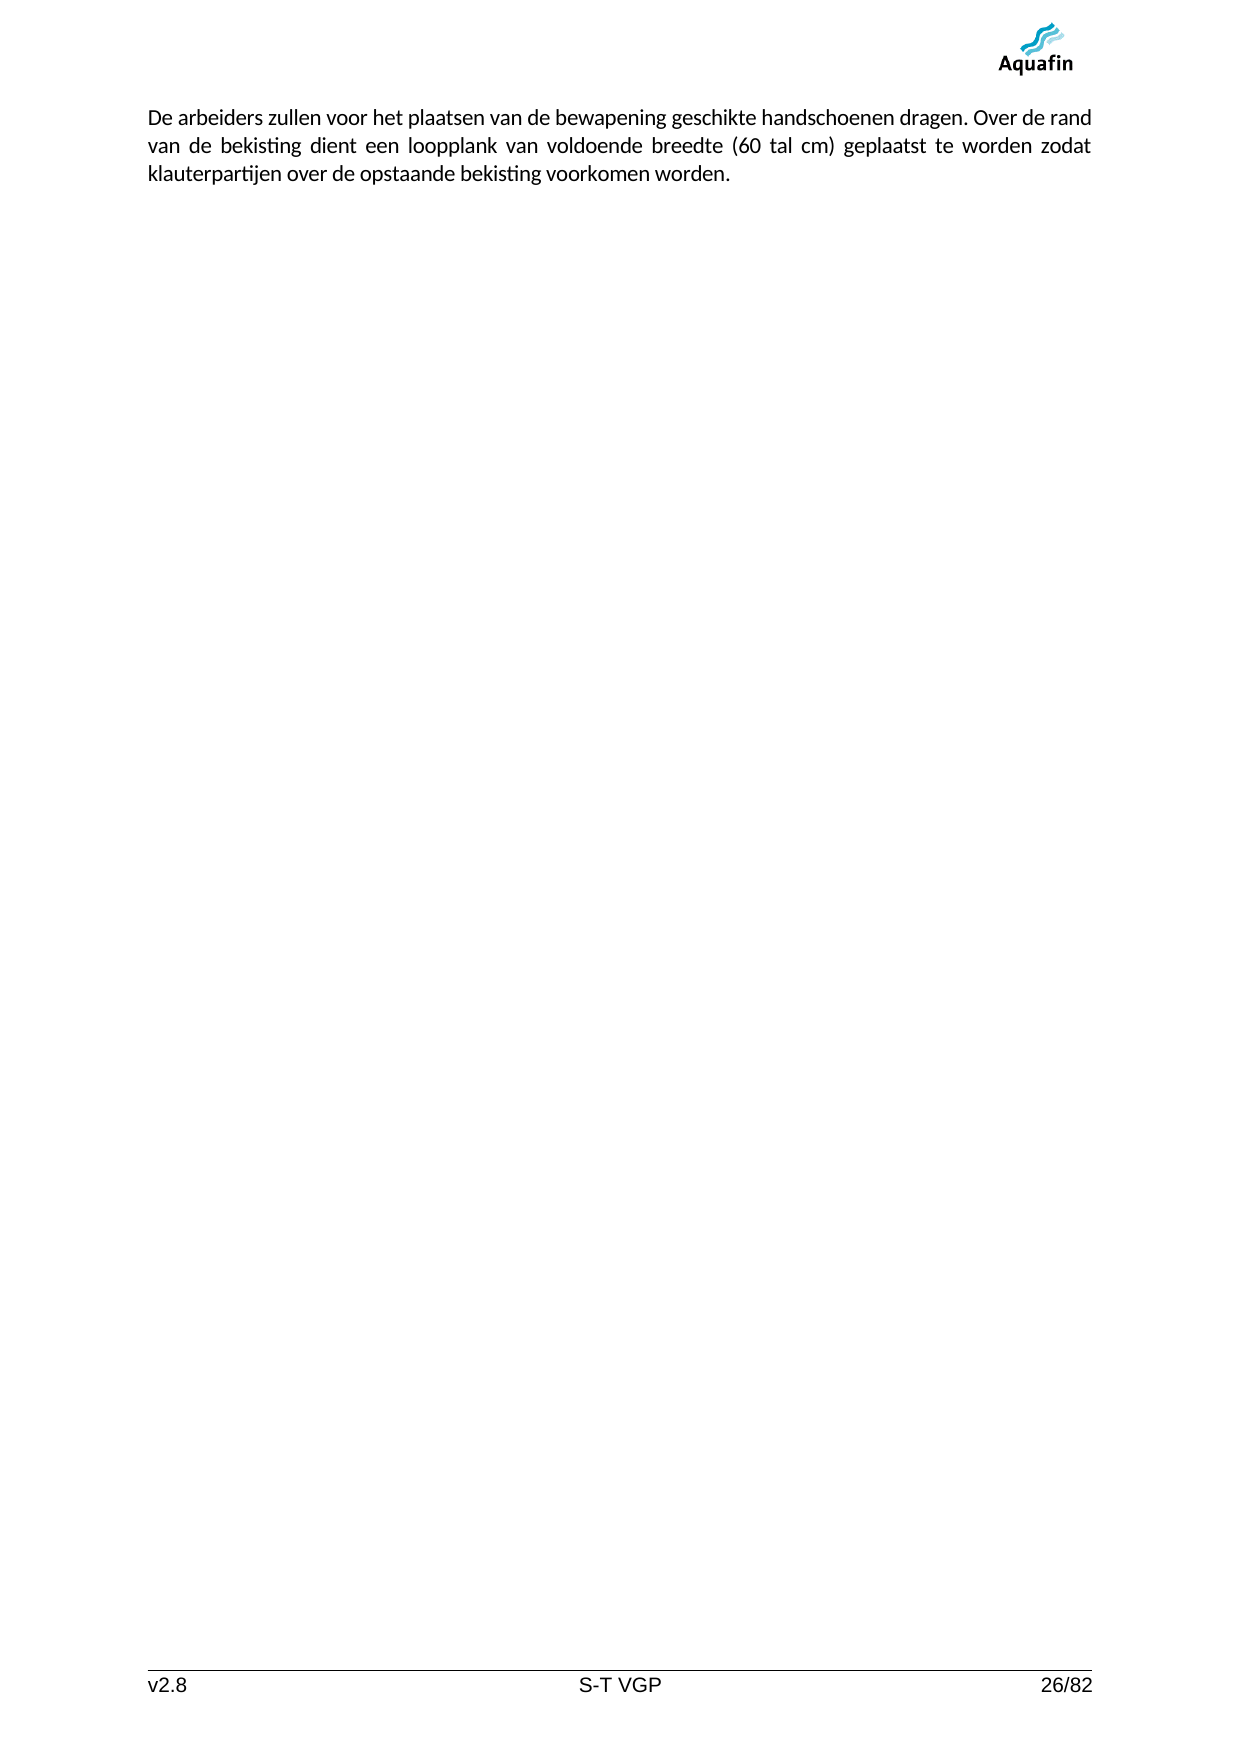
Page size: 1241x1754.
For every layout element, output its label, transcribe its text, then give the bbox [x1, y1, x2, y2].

picture [984, 14, 1086, 90]
text De arbeiders zullen voor het plaatsen van de bewapening geschikte handschoenen dragen. Over de rand van de bekisting dient een loopplank van voldoende breedte (60 tal cm) geplaatst te worden zodat klauterpartijen over de opstaande bekisting voorkomen worden. [148, 103, 1092, 188]
